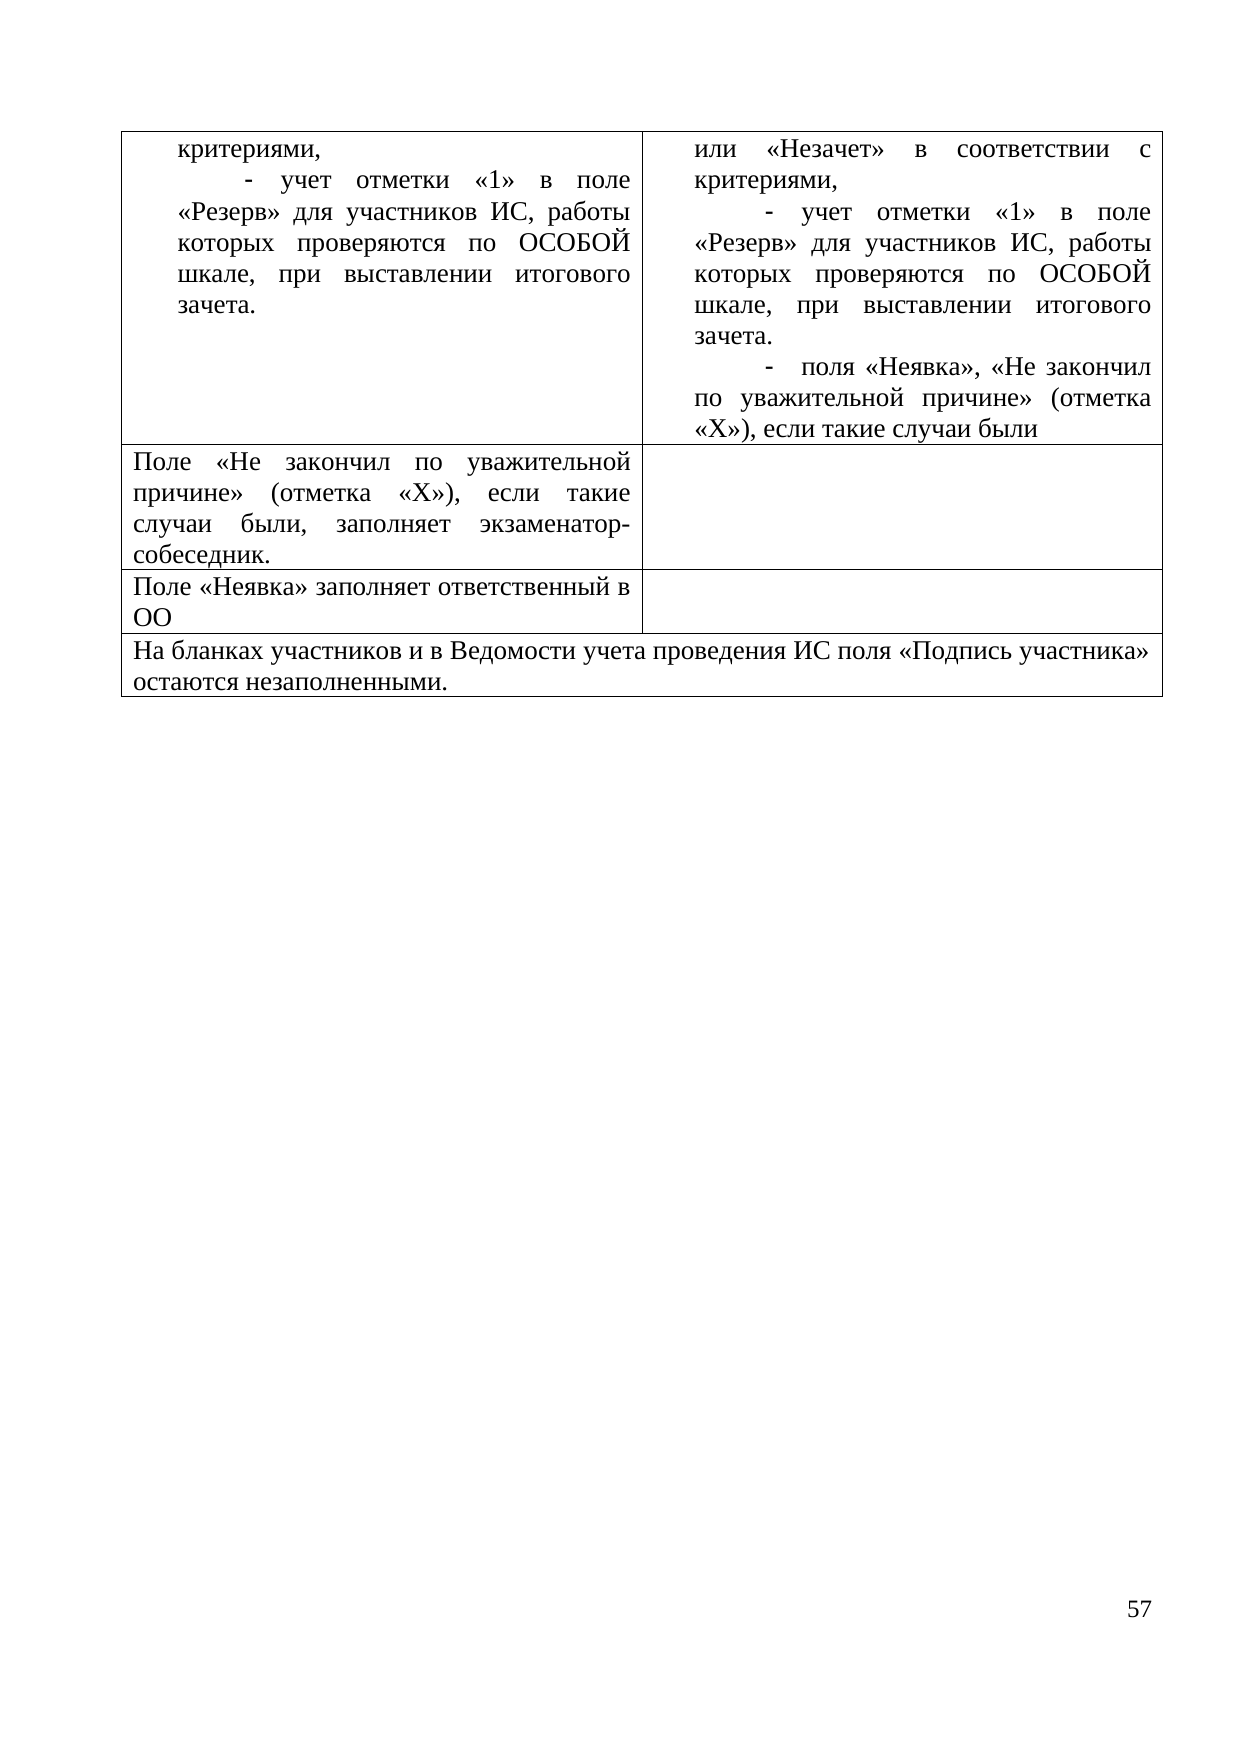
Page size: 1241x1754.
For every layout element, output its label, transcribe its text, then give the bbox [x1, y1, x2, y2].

table_cell [643, 570, 1162, 633]
table_cell На бланках участников и в Ведомости учета проведения ИС поля «Подпись участника» остаются незаполненными. [122, 634, 1162, 696]
table_cell Поле «Неявка» заполняет ответственный в ОО [122, 570, 642, 633]
table_cell Поле «Не закончил по уважительной причине» (отметка «Х»), если такие случаи были, заполняет экзаменатор-собеседник. [122, 445, 642, 569]
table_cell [122, 132, 642, 444]
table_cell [643, 132, 1162, 444]
table_cell [643, 445, 1162, 569]
